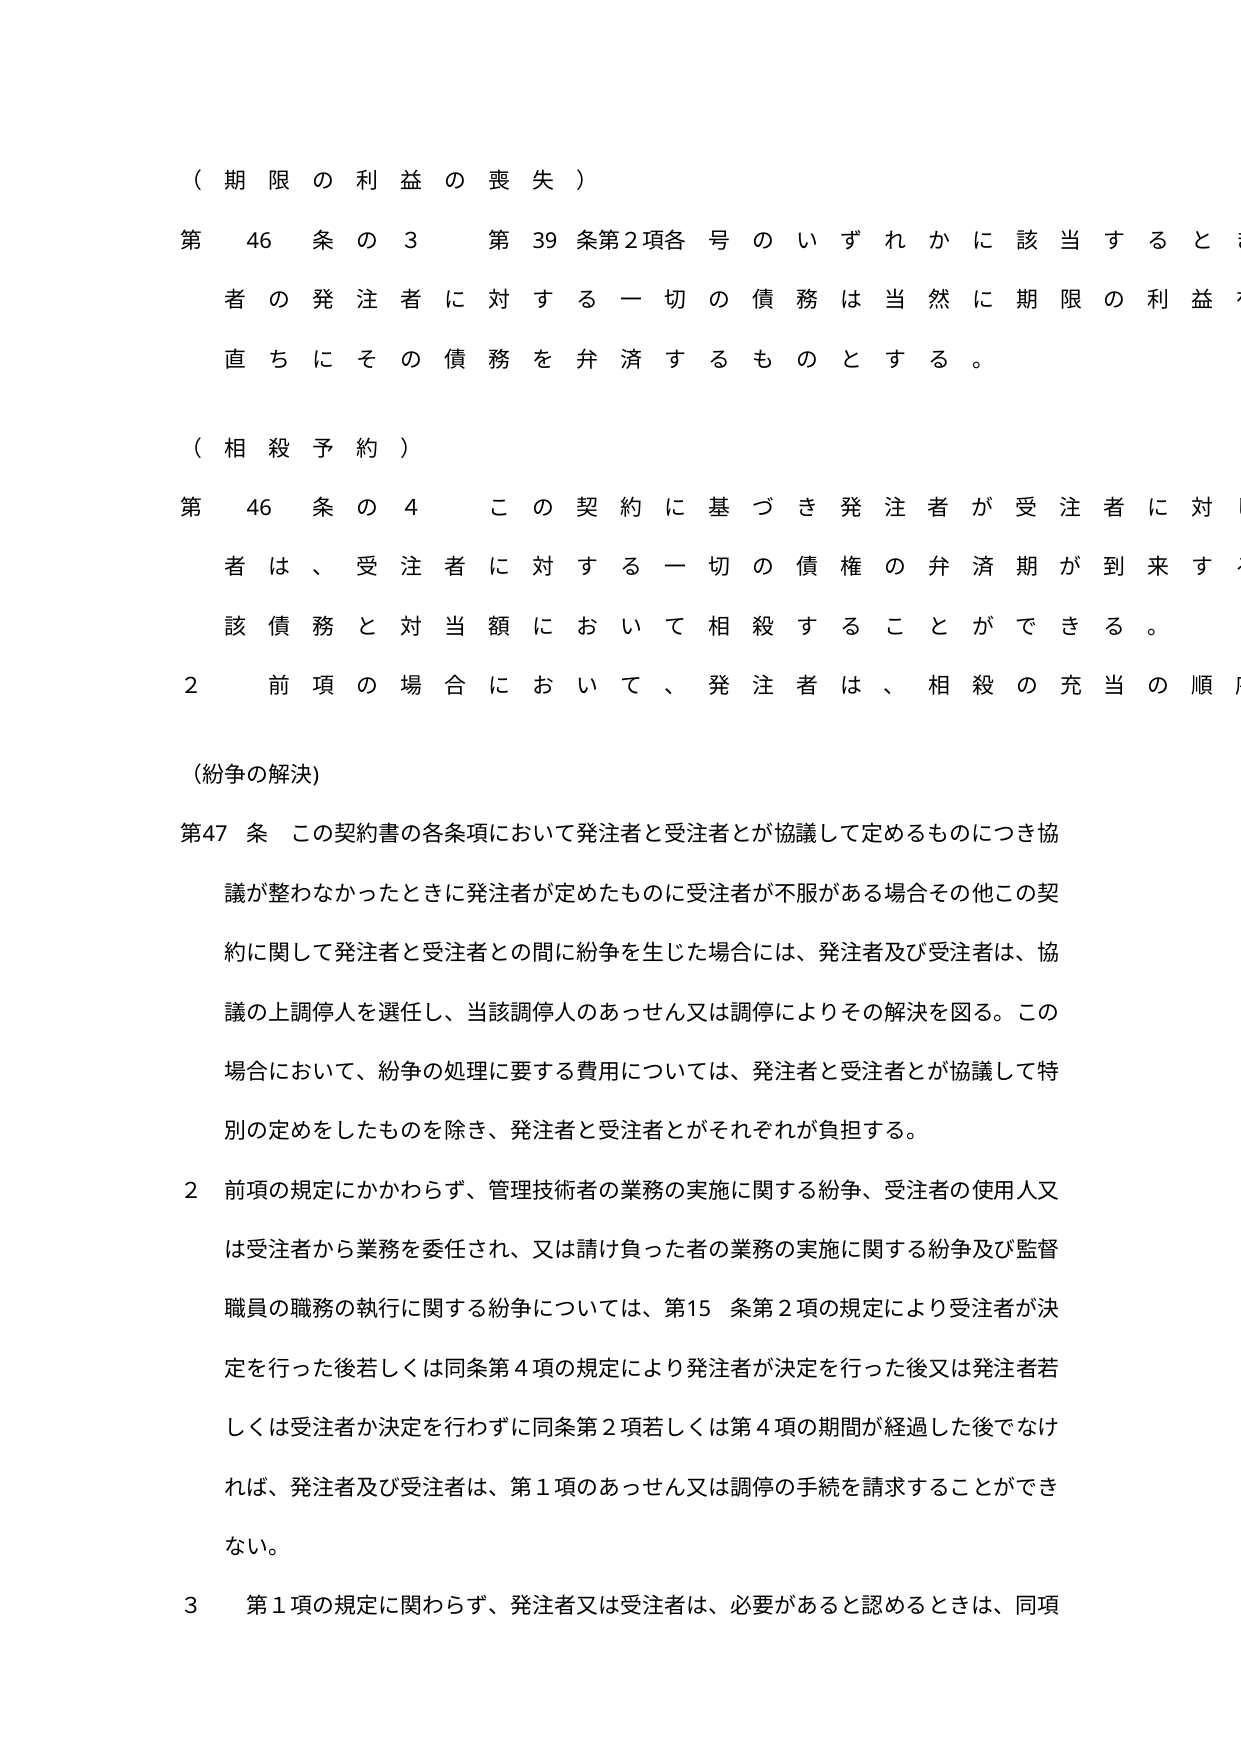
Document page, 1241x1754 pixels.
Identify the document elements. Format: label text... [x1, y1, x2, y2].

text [181, 1574, 1060, 1634]
text （相殺予約） [181, 417, 1060, 476]
text 第46条の３ 第39条第２項各号のいずれかに該当するときは、受注者の発注者に対する一切の債務は当然に期限の利益を失い、受注者は発注者に対し、直ちにその債務を弁済するものとする。 [181, 209, 1060, 387]
text ２ 前項の場合において、発注者は、相殺の充当の順序を指定することができる。 [181, 654, 1060, 714]
text 第46条の４ この契約に基づき発注者が受注者に対し債務を負担する場合、発注者は、受注者に対する一切の債権の弁済期が到来すると否とを問わずこれをもって当該債務と対当額において相殺することができる。 [181, 476, 1060, 654]
text 第47条 この契約書の各条項において発注者と受注者とが協議して定めるものにつき協議が整わなかったときに発注者が定めたものに受注者が不服がある場合その他この契約に関して発注者と受注者との間に紛争を生じた場合には、発注者及び受注者は、協議の上調停人を選任し、当該調停人のあっせん又は調停によりその解決を図る。この場合において、紛争の処理に要する費用については、発注者と受注者とが協議して特別の定めをしたものを除き、発注者と受注者とがそれぞれが負担する。 [181, 803, 1060, 1159]
text ２ 前項の規定にかかわらず、管理技術者の業務の実施に関する紛争、受注者の使用人又は受注者から業務を委任され、又は請け負った者の業務の実施に関する紛争及び監督職員の職務の執行に関する紛争については、第15条第２項の規定により受注者が決定を行った後若しくは同条第４項の規定により発注者が決定を行った後又は発注者若しくは受注者か決定を行わずに同条第２項若しくは第４項の期間が経過した後でなければ、発注者及び受注者は、第１項のあっせん又は調停の手続を請求することができない。 [181, 1159, 1060, 1574]
text （期限の利益の喪失） [181, 149, 1060, 209]
text （紛争の解決) [181, 743, 1060, 803]
